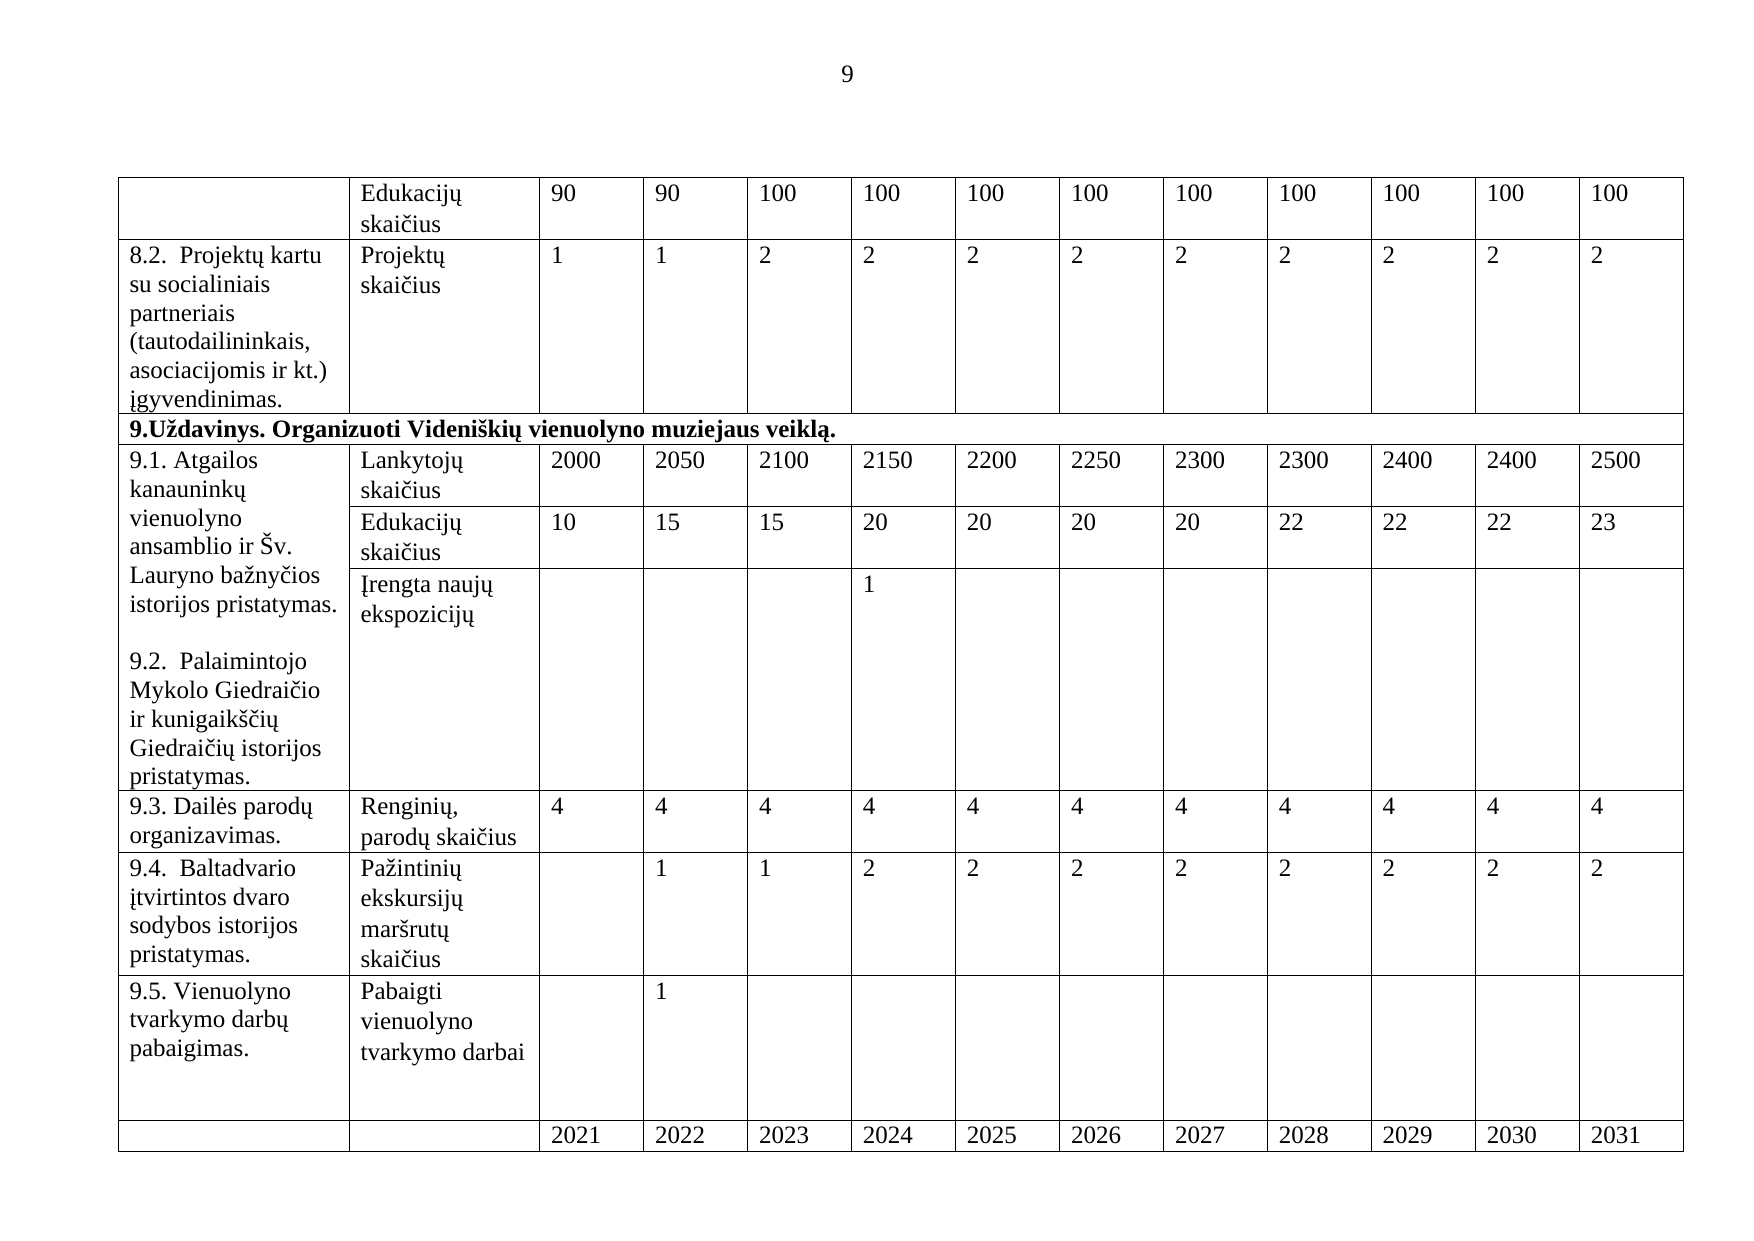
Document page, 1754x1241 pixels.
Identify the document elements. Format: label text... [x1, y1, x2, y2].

table_cell 4 [852, 791, 955, 852]
table_cell [748, 976, 851, 1119]
table_cell 1 [644, 240, 747, 413]
table_cell 4 [540, 791, 643, 852]
table_cell [350, 1121, 539, 1151]
table_cell 90 [540, 178, 643, 239]
table_cell [540, 853, 643, 975]
table_cell Edukacijų skaičius [350, 178, 539, 239]
table_cell 2025 [956, 1121, 1059, 1151]
table_cell 2 [852, 240, 955, 413]
table_cell 100 [1164, 178, 1267, 239]
table_cell 2 [1060, 240, 1163, 413]
table_cell [1060, 569, 1163, 790]
table_cell [1060, 976, 1163, 1119]
table_cell [852, 976, 955, 1119]
table_cell [1580, 976, 1683, 1119]
table_cell 15 [644, 507, 747, 568]
table_cell 2300 [1268, 445, 1371, 506]
table_cell 2 [1476, 853, 1579, 975]
table_cell 100 [956, 178, 1059, 239]
table_cell 100 [1372, 178, 1475, 239]
table_cell [748, 569, 851, 790]
table_cell [119, 1121, 349, 1151]
table_cell 1 [644, 976, 747, 1119]
table_cell Pabaigti vienuolyno tvarkymo darbai [350, 976, 539, 1119]
table_cell 1 [644, 853, 747, 975]
table_cell 2050 [644, 445, 747, 506]
table_cell 20 [956, 507, 1059, 568]
table_cell 2027 [1164, 1121, 1267, 1151]
table_cell 2250 [1060, 445, 1163, 506]
table_cell 100 [1580, 178, 1683, 239]
table_cell 2 [1580, 853, 1683, 975]
table_cell [1372, 569, 1475, 790]
table_cell Projektų skaičius [350, 240, 539, 413]
table_cell 22 [1476, 507, 1579, 568]
table_cell 4 [1476, 791, 1579, 852]
table_cell 2300 [1164, 445, 1267, 506]
table_cell Edukacijų skaičius [350, 507, 539, 568]
table_cell 100 [748, 178, 851, 239]
table_cell 2100 [748, 445, 851, 506]
table_cell 8.2. Projektų kartu su socialiniais partneriais (tautodailininkais, asociacijomis ir kt.) įgyvendinimas. [119, 240, 349, 413]
table_cell 2031 [1580, 1121, 1683, 1151]
table_cell Įrengta naujų ekspozicijų [350, 569, 539, 790]
table_cell 22 [1268, 507, 1371, 568]
table_cell 4 [956, 791, 1059, 852]
table_cell 2400 [1476, 445, 1579, 506]
table_cell Renginių, parodų skaičius [350, 791, 539, 852]
table_cell 100 [1476, 178, 1579, 239]
table_cell 2 [1164, 853, 1267, 975]
table_cell 2024 [852, 1121, 955, 1151]
table_cell [540, 569, 643, 790]
table_cell 90 [644, 178, 747, 239]
table_cell 2 [1580, 240, 1683, 413]
table_cell [644, 569, 747, 790]
table_cell [1268, 569, 1371, 790]
table_cell 2500 [1580, 445, 1683, 506]
table_cell 2 [1268, 853, 1371, 975]
table_cell 20 [1060, 507, 1163, 568]
table_cell 2 [1268, 240, 1371, 413]
table_cell 100 [1268, 178, 1371, 239]
table_cell 9.5. Vienuolyno tvarkymo darbų pabaigimas. [119, 976, 349, 1119]
table_cell 2022 [644, 1121, 747, 1151]
table_cell 2030 [1476, 1121, 1579, 1151]
table_cell 2150 [852, 445, 955, 506]
table_cell 2 [1476, 240, 1579, 413]
table_cell Pažintinių ekskursijų maršrutų skaičius [350, 853, 539, 975]
table_cell 23 [1580, 507, 1683, 568]
table_cell 2 [1372, 240, 1475, 413]
table_cell [1476, 976, 1579, 1119]
table_cell 1 [852, 569, 955, 790]
table_cell [956, 569, 1059, 790]
table_cell 4 [1372, 791, 1475, 852]
table_cell 2400 [1372, 445, 1475, 506]
table_cell 2 [1164, 240, 1267, 413]
table_cell 4 [1164, 791, 1267, 852]
table_cell 1 [748, 853, 851, 975]
table_cell 15 [748, 507, 851, 568]
table_cell 2 [1372, 853, 1475, 975]
table_cell [956, 976, 1059, 1119]
table_cell [1580, 569, 1683, 790]
table_cell 10 [540, 507, 643, 568]
table_cell 2023 [748, 1121, 851, 1151]
table_cell [540, 976, 643, 1119]
table_cell 20 [1164, 507, 1267, 568]
table_cell 9.Uždavinys. Organizuoti Videniškių vienuolyno muziejaus veiklą. [119, 414, 1683, 444]
table_cell [1372, 976, 1475, 1119]
table_cell 4 [748, 791, 851, 852]
table_cell 9.3. Dailės parodų organizavimas. [119, 791, 349, 852]
table_cell 2026 [1060, 1121, 1163, 1151]
table_cell 4 [1060, 791, 1163, 852]
table_cell 2200 [956, 445, 1059, 506]
table_cell 20 [852, 507, 955, 568]
table_cell 2021 [540, 1121, 643, 1151]
table_cell [1268, 976, 1371, 1119]
table_cell 22 [1372, 507, 1475, 568]
table_cell 2 [1060, 853, 1163, 975]
table_cell 2028 [1268, 1121, 1371, 1151]
table_cell 4 [644, 791, 747, 852]
table_cell 2 [748, 240, 851, 413]
table_cell Lankytojų skaičius [350, 445, 539, 506]
table_cell 1 [540, 240, 643, 413]
table_cell 2029 [1372, 1121, 1475, 1151]
table_cell [1164, 569, 1267, 790]
table_cell 4 [1580, 791, 1683, 852]
table_cell 2 [956, 853, 1059, 975]
table_cell [1164, 976, 1267, 1119]
table_cell 9.1. Atgailos kanauninkų vienuolyno ansamblio ir Šv. Lauryno bažnyčios istorijos pristatymas. 9.2. Palaimintojo Mykolo Giedraičio ir kunigaikščių Giedraičių istorijos pristatymas. [119, 445, 349, 790]
table_cell 9.4. Baltadvario įtvirtintos dvaro sodybos istorijos pristatymas. [119, 853, 349, 975]
table_cell 2 [852, 853, 955, 975]
table_cell 100 [852, 178, 955, 239]
table_cell 2 [956, 240, 1059, 413]
table_cell 100 [1060, 178, 1163, 239]
table_cell [1476, 569, 1579, 790]
table_cell 4 [1268, 791, 1371, 852]
table_cell 2000 [540, 445, 643, 506]
